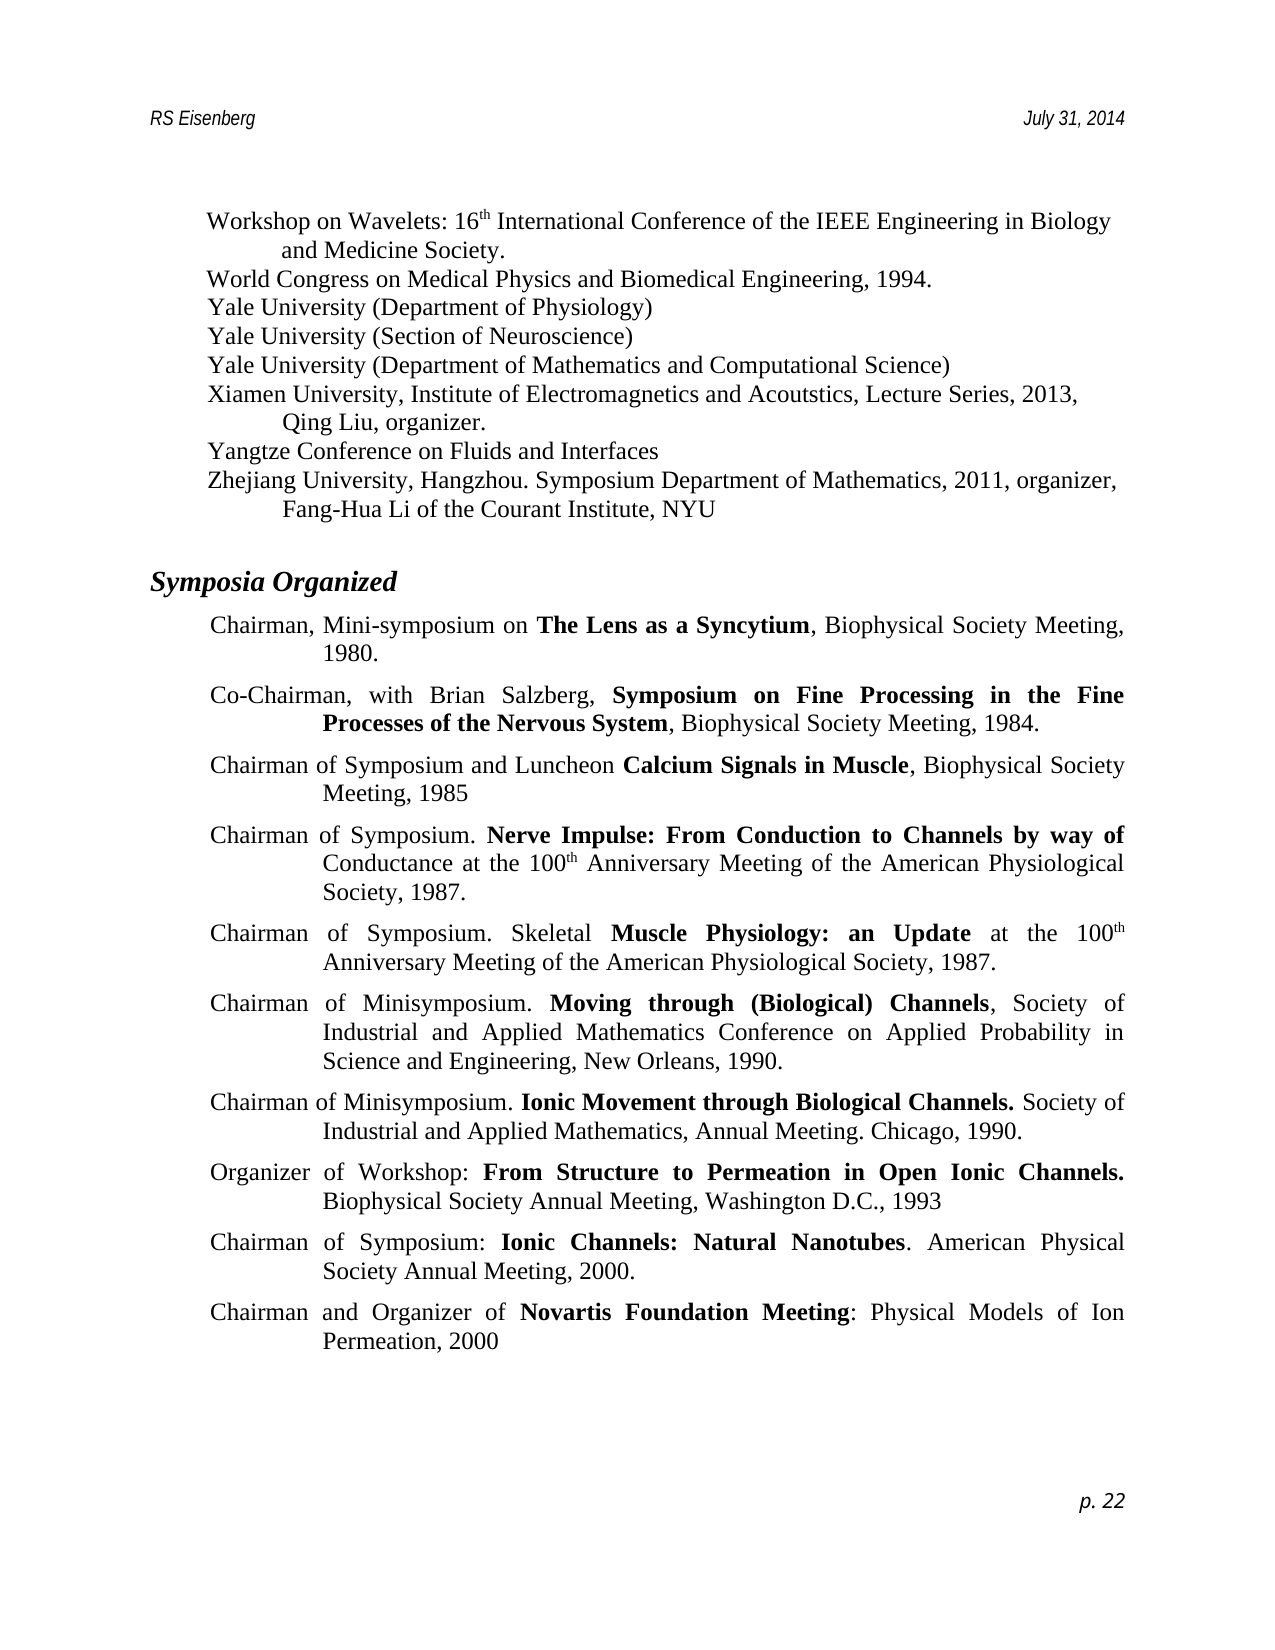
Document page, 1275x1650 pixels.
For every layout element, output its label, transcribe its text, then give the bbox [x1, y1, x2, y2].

text Zhejiang University, Hangzhou. Symposium Department of Mathematics, 2011, organizer, Fang-Hua Li of the Courant Institute, NYU [207, 465, 1125, 522]
text Organizer of Workshop: From Structure to Permeation in Open Ionic Channels. Biophysical Society Annual Meeting, Washington D.C., 1993 [210, 1157, 1125, 1215]
text Chairman, Mini-symposium on The Lens as a Syncytium, Biophysical Society Meeting, 1980. [210, 610, 1125, 667]
text Chairman of Symposium. Skeletal Muscle Physiology: an Update at the 100th Anniversary Meeting of the American Physiological Society, 1987. [210, 918, 1125, 976]
text Yale University (Department of Physiology) [207, 292, 1125, 321]
text Yale University (Section of Neuroscience) [207, 321, 1125, 350]
text Chairman of Symposium: Ionic Channels: Natural Nanotubes. American Physical Society Annual Meeting, 2000. [210, 1227, 1125, 1285]
text Workshop on Wavelets: 16th International Conference of the IEEE Engineering in Biology and Medicine Society. [206, 206, 1125, 264]
text Yale University (Department of Mathematics and Computational Science) [207, 350, 1125, 379]
text Chairman and Organizer of Novartis Foundation Meeting: Physical Models of Ion Permeation, 2000 [210, 1297, 1125, 1355]
text World Congress on Medical Physics and Biomedical Engineering, 1994. [206, 264, 1125, 292]
text Co-Chairman, with Brian Salzberg, Symposium on Fine Processing in the Fine Processes of the Nervous System, Biophysical Society Meeting, 1984. [210, 680, 1125, 737]
text Chairman of Symposium. Nerve Impulse: From Conduction to Channels by way of Conductance at the 100th Anniversary Meeting of the American Physiological Society, 1987. [210, 820, 1125, 906]
text Yangtze Conference on Fluids and Interfaces [207, 436, 1125, 465]
text Xiamen University, Institute of Electromagnetics and Acoutstics, Lecture Series, 2013, Qing Liu, organizer. [207, 379, 1125, 436]
text Chairman of Symposium and Luncheon Calcium Signals in Muscle, Biophysical Society Meeting, 1985 [210, 750, 1125, 807]
text Chairman of Minisymposium. Ionic Movement through Biological Channels. Society of Industrial and Applied Mathematics, Annual Meeting. Chicago, 1990. [210, 1087, 1125, 1145]
text Chairman of Minisymposium. Moving through (Biological) Channels, Society of Industrial and Applied Mathematics Conference on Applied Probability in Science and Engineering, New Orleans, 1990. [210, 988, 1125, 1075]
text Symposia Organized [150, 564, 1125, 597]
